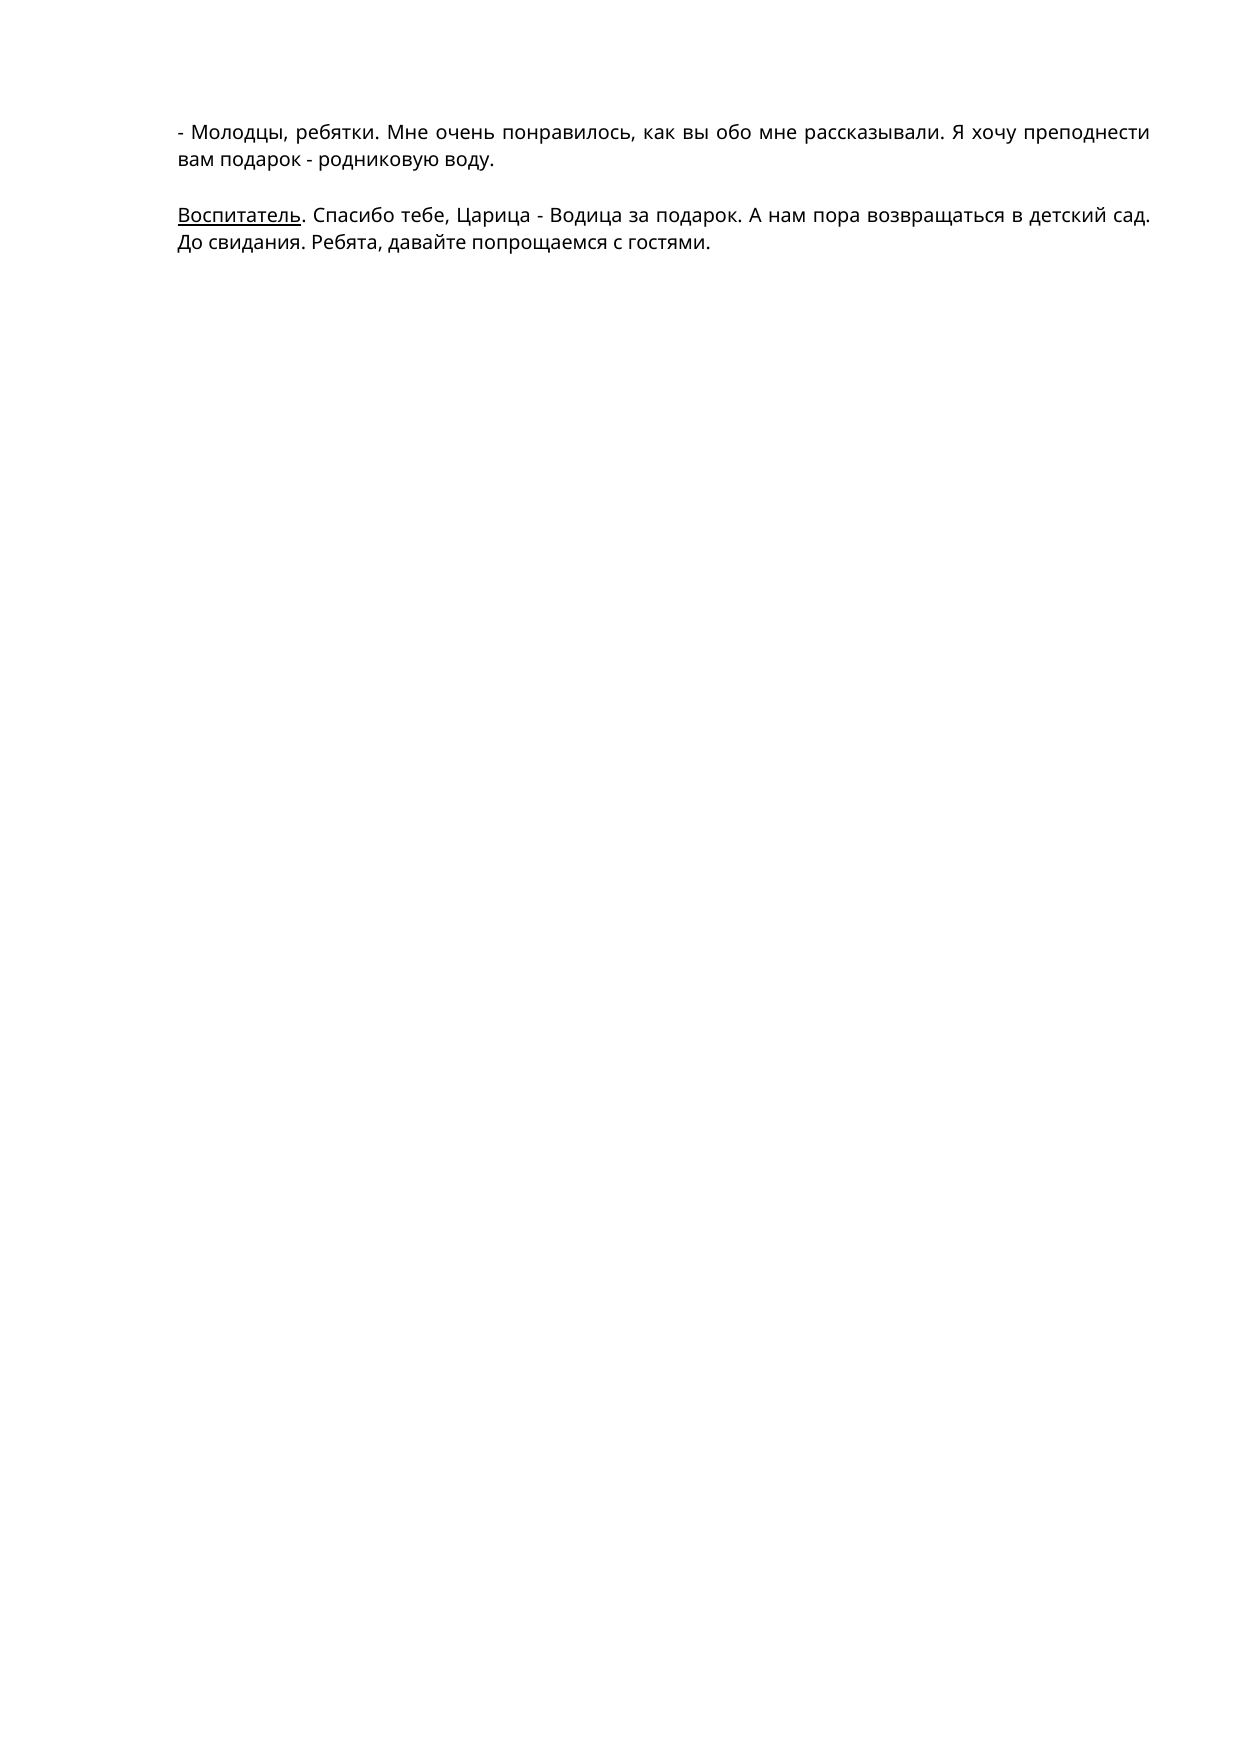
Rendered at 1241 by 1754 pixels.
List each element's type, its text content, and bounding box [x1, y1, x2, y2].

text Воспитатель. Спасибо тебе, Царица - Водица за подарок. А нам пора возвращаться в детский сад. До свидания. Ребята, давайте попрощаемся с гостями. [177, 201, 1152, 255]
text - Молодцы, ребятки. Мне очень понравилось, как вы обо мне рассказывали. Я хочу преподнести вам подарок - родниковую воду. [177, 118, 1152, 172]
